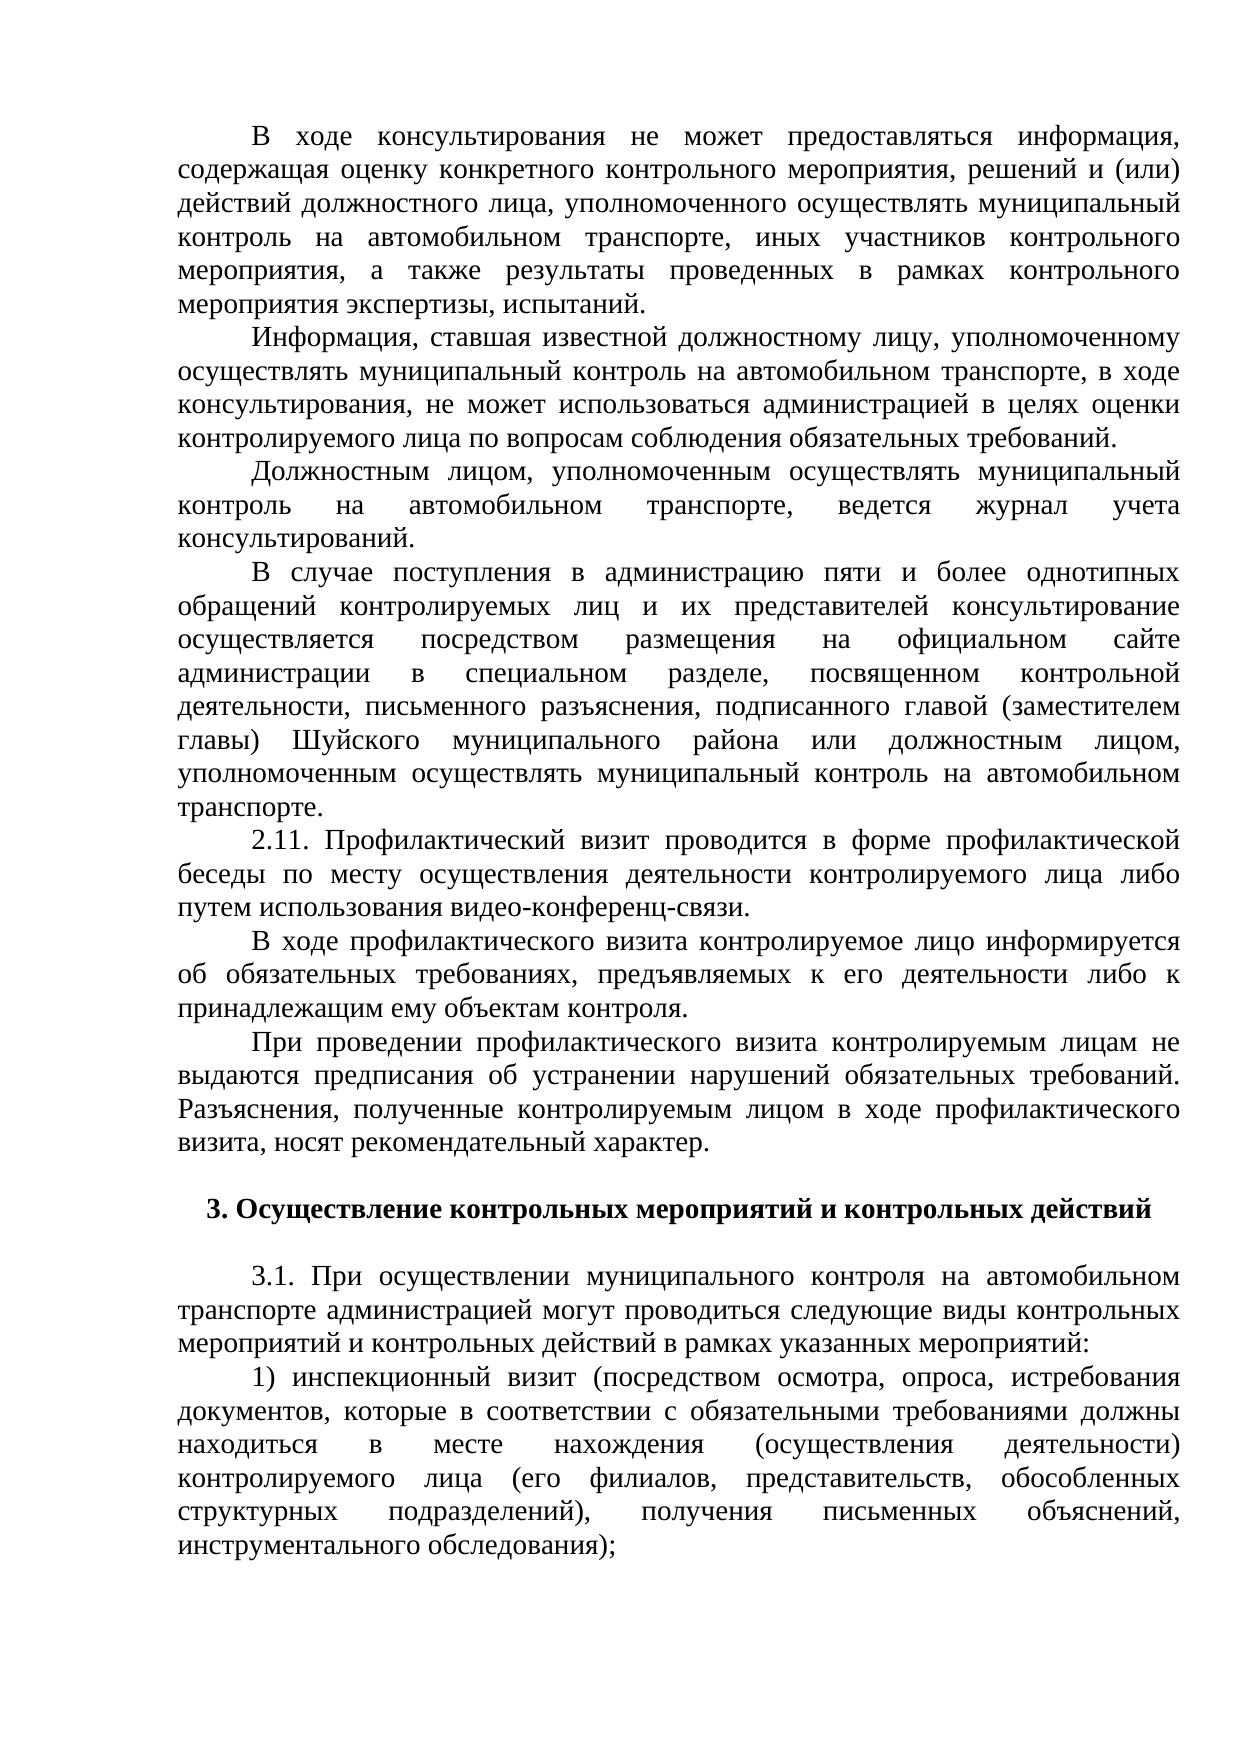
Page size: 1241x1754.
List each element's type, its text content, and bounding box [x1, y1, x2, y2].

text 1) инспекционный визит (посредством осмотра, опроса, истребования документов, которые в соответствии с обязательными требованиями должны находиться в месте нахождения (осуществления деятельности) контролируемого лица (его филиалов, представительств, обособленных структурных подразделений), получения письменных объяснений, инструментального обследования); [177, 1359, 1181, 1560]
text 3. Осуществление контрольных мероприятий и контрольных действий [177, 1191, 1181, 1225]
text В случае поступления в администрацию пяти и более однотипных обращений контролируемых лиц и их представителей консультирование осуществляется посредством размещения на официальном сайте администрации в специальном разделе, посвященном контрольной деятельности, письменного разъяснения, подписанного главой (заместителем главы) Шуйского муниципального района или должностным лицом, уполномоченным осуществлять муниципальный контроль на автомобильном транспорте. [177, 554, 1181, 822]
text В ходе профилактического визита контролируемое лицо информируется об обязательных требованиях, предъявляемых к его деятельности либо к принадлежащим ему объектам контроля. [177, 923, 1181, 1024]
text В ходе консультирования не может предоставляться информация, содержащая оценку конкретного контрольного мероприятия, решений и (или) действий должностного лица, уполномоченного осуществлять муниципальный контроль на автомобильном транспорте, иных участников контрольного мероприятия, а также результаты проведенных в рамках контрольного мероприятия экспертизы, испытаний. [177, 118, 1181, 319]
text 3.1. При осуществлении муниципального контроля на автомобильном транспорте администрацией могут проводиться следующие виды контрольных мероприятий и контрольных действий в рамках указанных мероприятий: [177, 1258, 1181, 1359]
text При проведении профилактического визита контролируемым лицам не выдаются предписания об устранении нарушений обязательных требований. Разъяснения, полученные контролируемым лицом в ходе профилактического визита, носят рекомендательный характер. [177, 1024, 1181, 1158]
text Информация, ставшая известной должностному лицу, уполномоченному осуществлять муниципальный контроль на автомобильном транспорте, в ходе консультирования, не может использоваться администрацией в целях оценки контролируемого лица по вопросам соблюдения обязательных требований. [177, 319, 1181, 453]
text 2.11. Профилактический визит проводится в форме профилактической беседы по месту осуществления деятельности контролируемого лица либо путем использования видео-конференц-связи. [177, 822, 1181, 923]
text Должностным лицом, уполномоченным осуществлять муниципальный контроль на автомобильном транспорте, ведется журнал учета консультирований. [177, 453, 1181, 554]
